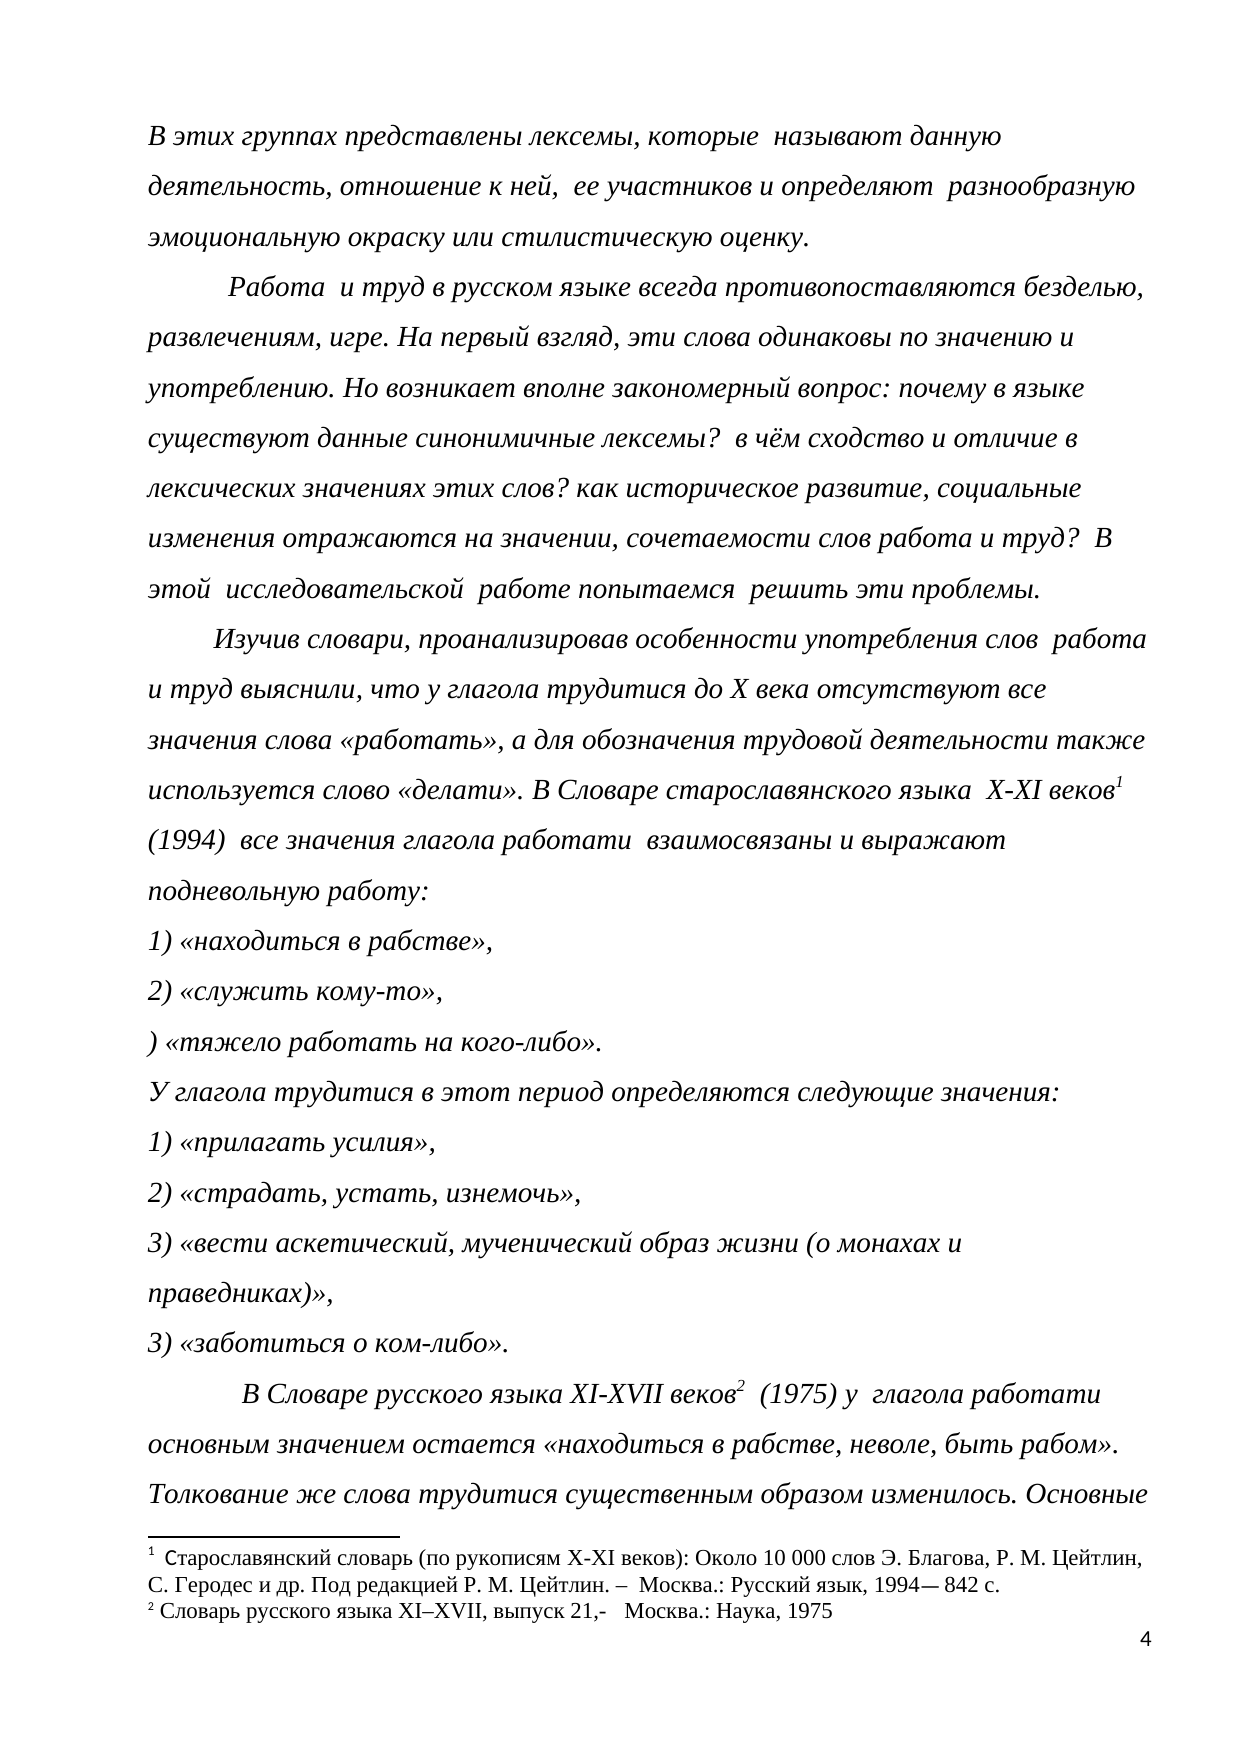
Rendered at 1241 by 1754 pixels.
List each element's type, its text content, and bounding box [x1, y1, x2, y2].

text Изучив словари, проанализировав особенности употребления слов работа и труд выяснили, что у глагола трудитися до X века отсутствуют все значения слова «работать», а для обозначения трудовой деятельности также используется слово «делати». В Словаре старославянского языка X-XI веков (1994) все значения глагола работати взаимосвязаны и выражают подневольную работу: [148, 621, 1152, 906]
text 3) «заботиться о ком-либо». [148, 1326, 1152, 1359]
text 2) «служить кому-то», [148, 973, 1152, 1007]
text 1) «находиться в рабстве», [148, 923, 1152, 957]
text У глагола трудитися в этот период определяются следующие значения: [148, 1074, 1152, 1108]
text 2) «страдать, устать, изнемочь», [148, 1175, 1152, 1208]
text ) «тяжело работать на кого-либо». [148, 1024, 1152, 1057]
text 3) «вести аскетический, мученический образ жизни (о монахах и праведниках)», [148, 1225, 1152, 1309]
text Работа и труд в русском языке всегда противопоставляются безделью, развлечениям, игре. На первый взгляд, эти слова одинаковы по значению и употреблению. Но возникает вполне закономерный вопрос: почему в языке существуют данные синонимичные лексемы? в чём сходство и отличие в лексических значениях этих слов? как историческое развитие, социальные изменения отражаются на значении, сочетаемости слов работа и труд? В этой исследовательской работе попытаемся решить эти проблемы. [148, 269, 1152, 604]
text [148, 1376, 1152, 1510]
text 1) «прилагать усилия», [148, 1124, 1152, 1158]
text В этих группах представлены лексемы, которые называют данную деятельность, отношение к ней, ее участников и определяют разнообразную эмоциональную окраску или стилистическую оценку. [148, 118, 1152, 252]
